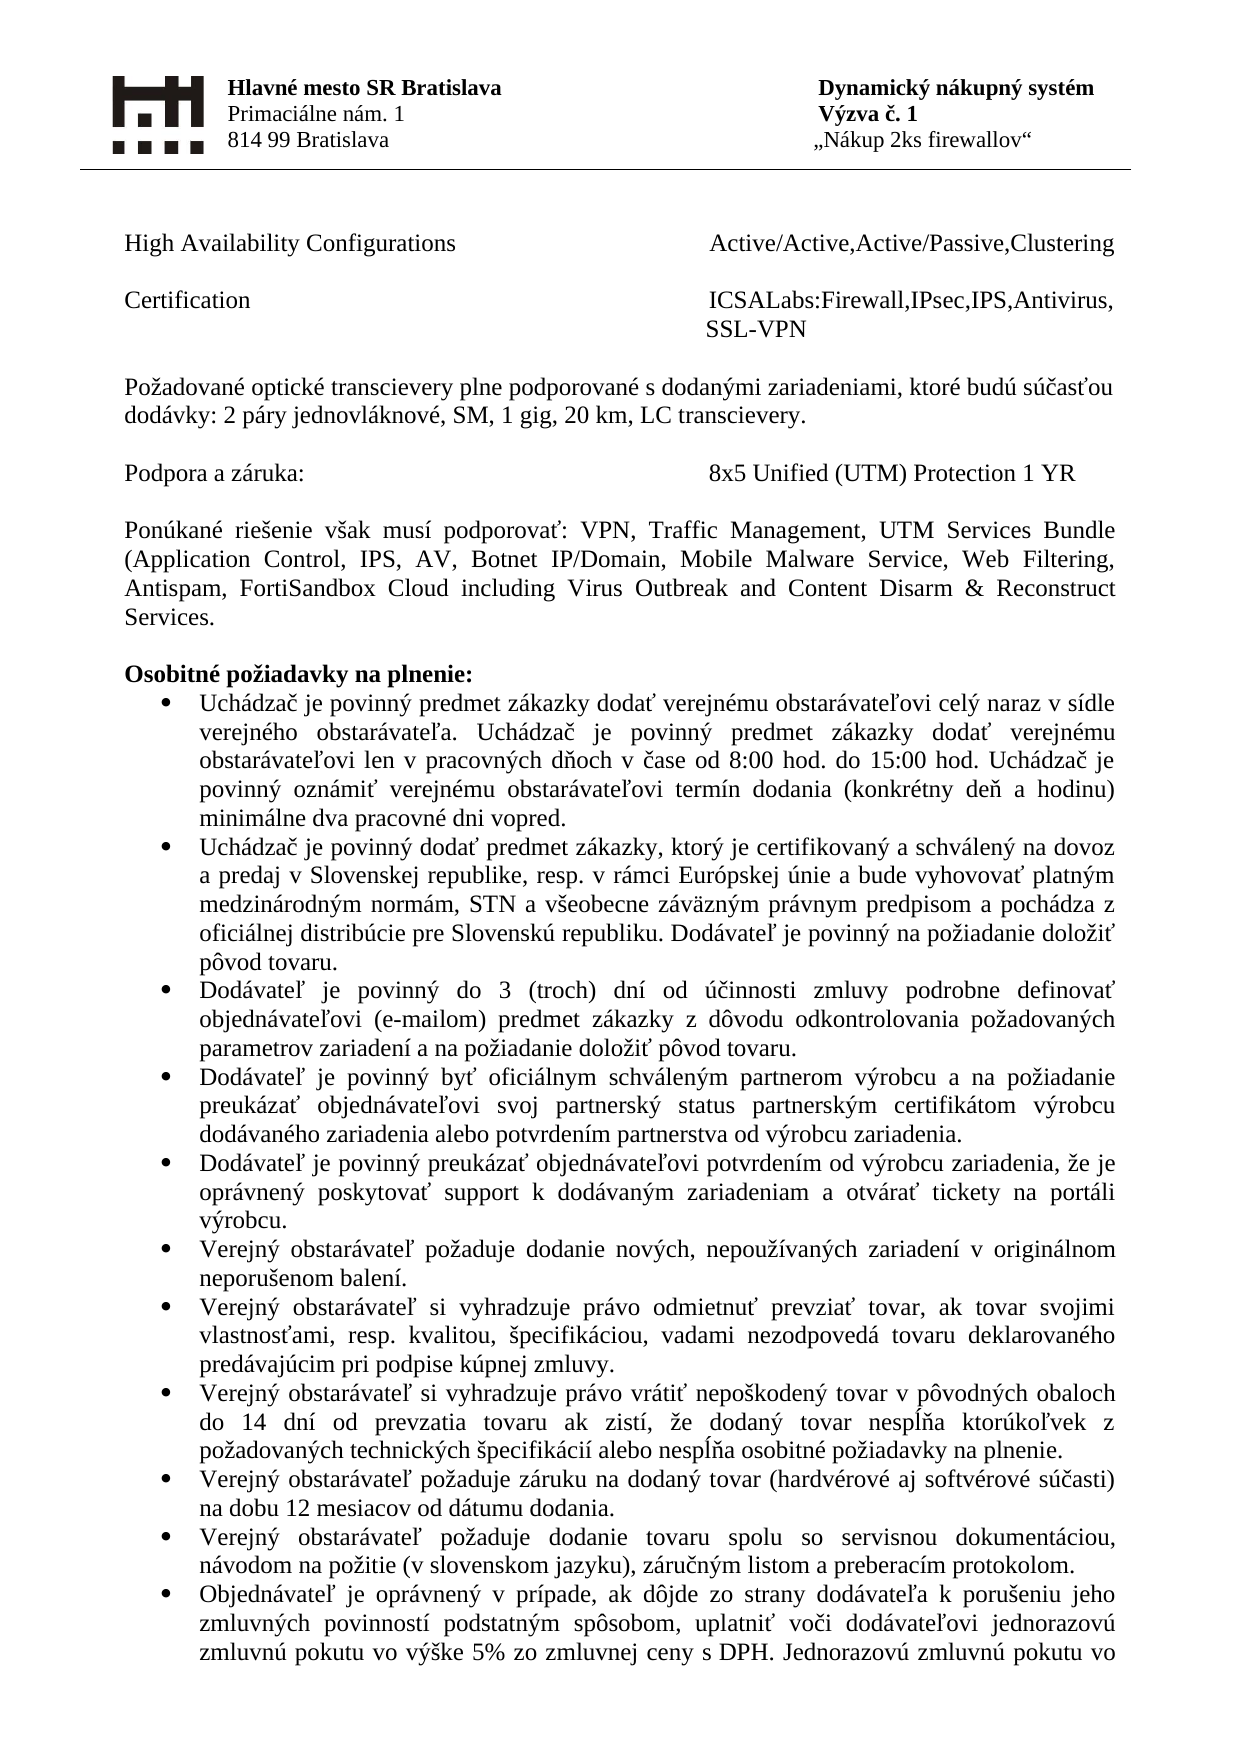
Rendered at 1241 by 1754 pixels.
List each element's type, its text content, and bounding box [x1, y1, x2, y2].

list Dodávateľ je povinný byť oficiálnym schváleným partnerom výrobcu a na požiadanie preukázať objednávateľovi svoj partnerský status partnerským certifikátom výrobcu dodávaného zariadenia alebo potvrdením partnerstva od výrobcu zariadenia. [162, 1062, 1116, 1148]
list Dodávateľ je povinný preukázať objednávateľovi potvrdením od výrobcu zariadenia, že je oprávnený poskytovať support k dodávaným zariadeniam a otvárať tickety na portáli výrobcu. [162, 1148, 1116, 1234]
text Certification ICSALabs:Firewall,IPsec,IPS,Antivirus, [124, 285, 1116, 314]
text Požadované optické transcievery plne podporované s dodanými zariadeniami, ktoré budú súčasťou dodávky: 2 páry jednovláknové, SM, 1 gig, 20 km, LC transcievery. [124, 372, 1116, 429]
list Uchádzač je povinný predmet zákazky dodať verejnému obstarávateľovi celý naraz v sídle verejného obstarávateľa. Uchádzač je povinný predmet zákazky dodať verejnému obstarávateľovi len v pracovných dňoch v čase od 8:00 hod. do 15:00 hod. Uchádzač je povinný oznámiť verejnému obstarávateľovi termín dodania (konkrétny deň a hodinu) minimálne dva pracovné dni vopred. [162, 688, 1116, 832]
list Verejný obstarávateľ požaduje záruku na dodaný tovar (hardvérové aj softvérové súčasti) na dobu 12 mesiacov od dátumu dodania. [162, 1464, 1116, 1522]
list Verejný obstarávateľ si vyhradzuje právo odmietnuť prevziať tovar, ak tovar svojimi vlastnosťami, resp. kvalitou, špecifikáciou, vadami nezodpovedá tovaru deklarovaného predávajúcim pri podpise kúpnej zmluvy. [162, 1292, 1116, 1378]
list Verejný obstarávateľ požaduje dodanie tovaru spolu so servisnou dokumentáciou, návodom na požitie (v slovenskom jazyku), záručným listom a preberacím protokolom. [162, 1522, 1116, 1579]
list Verejný obstarávateľ si vyhradzuje právo vrátiť nepoškodený tovar v pôvodných obaloch do 14 dní od prevzatia tovaru ak zistí, že dodaný tovar nespĺňa ktorúkoľvek z požadovaných technických špecifikácií alebo nespĺňa osobitné požiadavky na plnenie. [162, 1378, 1116, 1464]
text Podpora a záruka: 8x5 Unified (UTM) Protection 1 YR [124, 458, 1116, 487]
text High Availability Configurations Active/Active,Active/Passive,Clustering [124, 228, 1116, 257]
list Uchádzač je povinný dodať predmet zákazky, ktorý je certifikovaný a schválený na dovoz a predaj v Slovenskej republike, resp. v rámci Európskej únie a bude vyhovovať platným medzinárodným normám, STN a všeobecne záväzným právnym predpisom a pochádza z oficiálnej distribúcie pre Slovenskú republiku. Dodávateľ je povinný na požiadanie doložiť pôvod tovaru. [162, 832, 1116, 975]
list Verejný obstarávateľ požaduje dodanie nových, nepoužívaných zariadení v originálnom neporušenom balení. [162, 1234, 1116, 1292]
list Dodávateľ je povinný do 3 (troch) dní od účinnosti zmluvy podrobne definovať objednávateľovi (e-mailom) predmet zákazky z dôvodu odkontrolovania požadovaných parametrov zariadení a na požiadanie doložiť pôvod tovaru. [162, 975, 1116, 1062]
text Osobitné požiadavky na plnenie: [124, 659, 1116, 688]
text SSL-VPN [124, 314, 1116, 343]
picture [112, 76, 204, 154]
text Ponúkané riešenie však musí podporovať: VPN, Traffic Management, UTM Services Bundle (Application Control, IPS, AV, Botnet IP/Domain, Mobile Malware Service, Web Filtering, Antispam, FortiSandbox Cloud including Virus Outbreak and Content Disarm & Reconstruct Services. [124, 515, 1116, 630]
